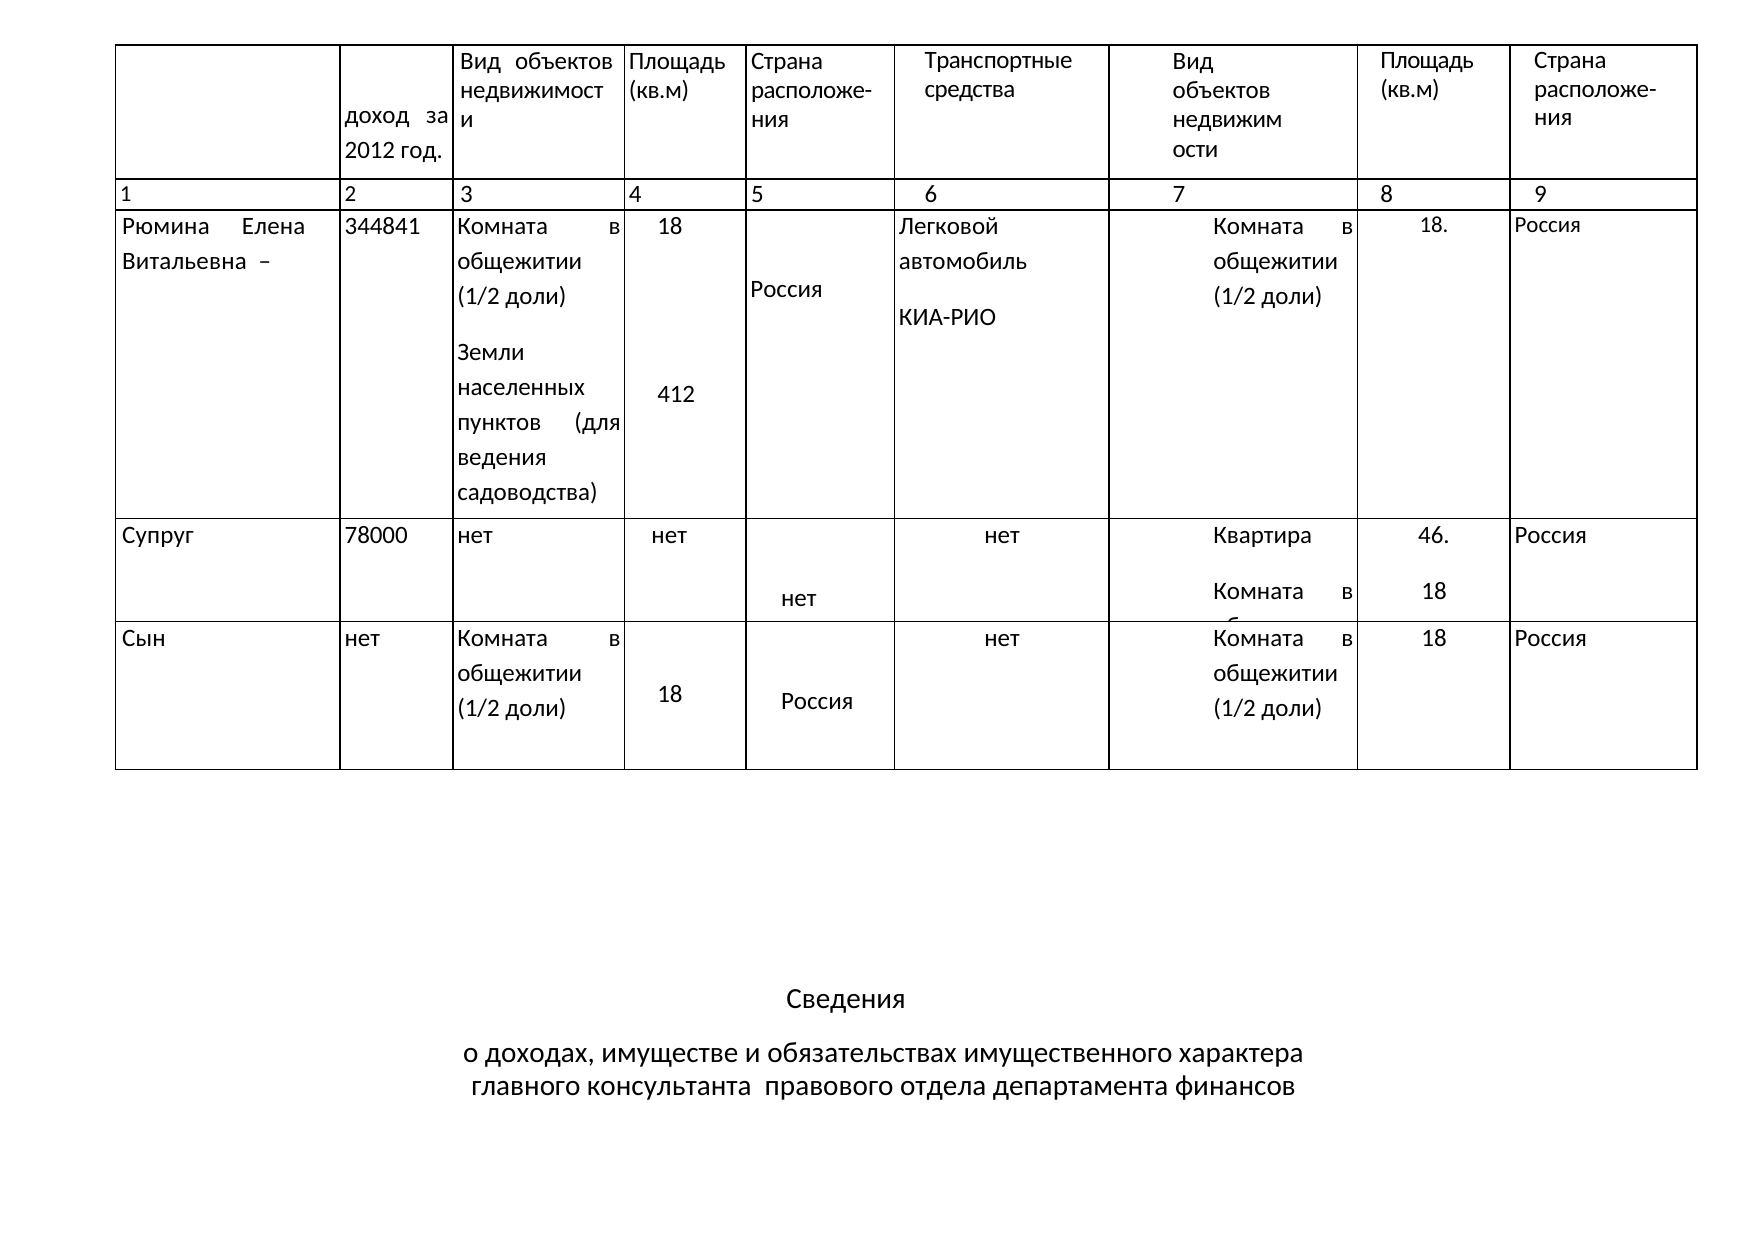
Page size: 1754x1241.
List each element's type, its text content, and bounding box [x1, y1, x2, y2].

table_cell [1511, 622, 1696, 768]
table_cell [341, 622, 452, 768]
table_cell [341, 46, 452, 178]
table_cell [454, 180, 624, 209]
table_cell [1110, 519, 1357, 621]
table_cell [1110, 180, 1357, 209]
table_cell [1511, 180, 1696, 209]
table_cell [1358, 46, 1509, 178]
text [455, 1036, 1312, 1102]
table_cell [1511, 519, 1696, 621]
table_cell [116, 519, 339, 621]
text Сведения [59, 982, 1633, 1015]
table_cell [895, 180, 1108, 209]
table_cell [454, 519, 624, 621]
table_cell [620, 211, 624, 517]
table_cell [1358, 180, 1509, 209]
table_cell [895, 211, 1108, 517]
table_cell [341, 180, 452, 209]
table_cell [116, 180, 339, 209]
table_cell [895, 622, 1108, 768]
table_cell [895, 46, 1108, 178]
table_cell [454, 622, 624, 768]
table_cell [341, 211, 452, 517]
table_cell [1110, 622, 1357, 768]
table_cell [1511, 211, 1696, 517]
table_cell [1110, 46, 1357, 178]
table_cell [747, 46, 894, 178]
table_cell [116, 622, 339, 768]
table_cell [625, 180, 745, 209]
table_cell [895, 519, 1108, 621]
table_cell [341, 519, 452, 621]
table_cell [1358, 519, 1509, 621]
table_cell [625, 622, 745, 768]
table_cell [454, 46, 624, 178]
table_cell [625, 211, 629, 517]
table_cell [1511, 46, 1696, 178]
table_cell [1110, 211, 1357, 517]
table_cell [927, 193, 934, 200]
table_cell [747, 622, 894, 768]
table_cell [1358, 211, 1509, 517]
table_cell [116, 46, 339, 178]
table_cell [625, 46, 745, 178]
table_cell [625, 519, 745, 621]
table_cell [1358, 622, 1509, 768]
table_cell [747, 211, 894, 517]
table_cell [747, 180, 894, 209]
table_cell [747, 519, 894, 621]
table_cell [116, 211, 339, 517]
